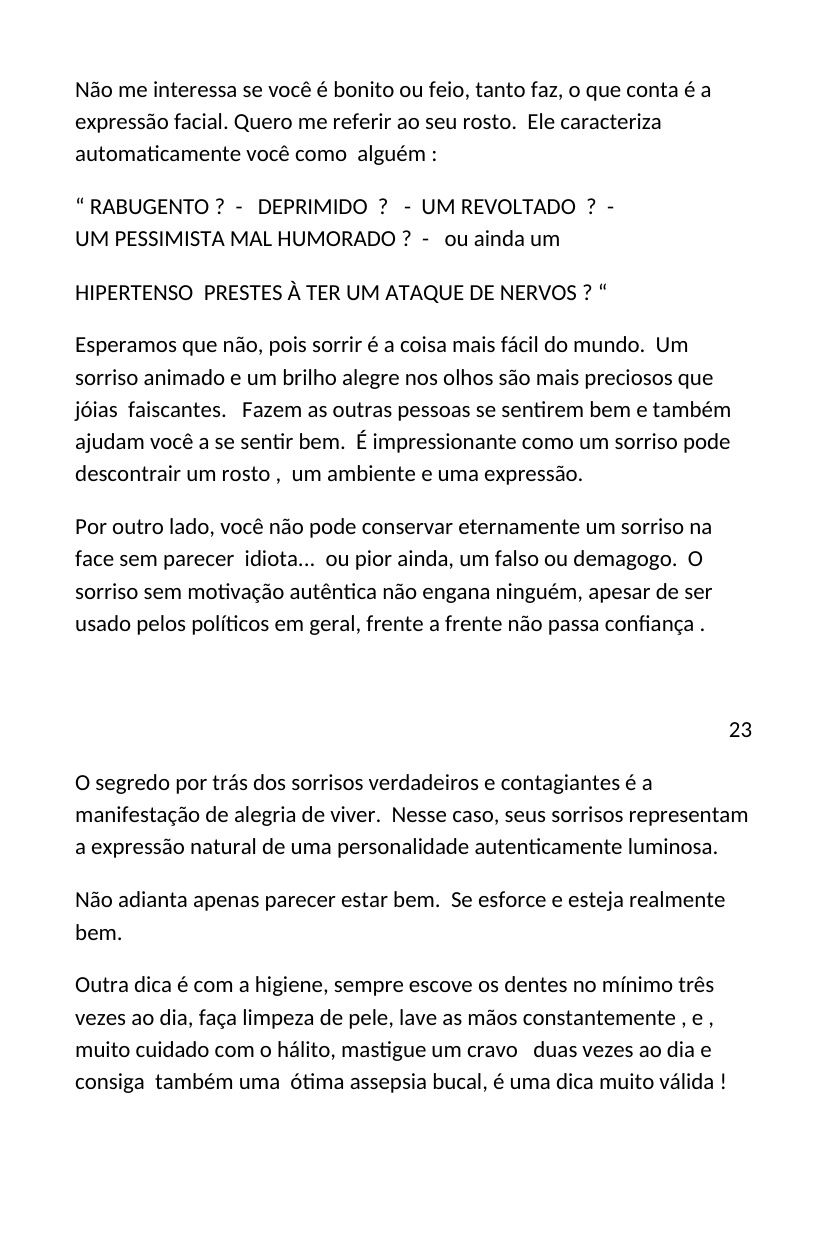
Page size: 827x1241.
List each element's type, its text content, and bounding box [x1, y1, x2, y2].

text O segredo por trás dos sorrisos verdadeiros e contagiantes é a manifestação de alegria de viver. Nesse caso, seus sorrisos representam a expressão natural de uma personalidade autenticamente luminosa. [75, 768, 752, 860]
text Não me interessa se você é bonito ou feio, tanto faz, o que conta é a expressão facial. Quero me referir ao seu rosto. Ele caracteriza automaticamente você como alguém : [75, 75, 752, 167]
text Esperamos que não, pois sorrir é a coisa mais fácil do mundo. Um sorriso animado e um brilho alegre nos olhos são mais preciosos que jóias faiscantes. Fazem as outras pessoas se sentirem bem e também ajudam você a se sentir bem. É impressionante como um sorriso pode descontrair um rosto , um ambiente e uma expressão. [75, 331, 752, 487]
text Por outro lado, você não pode conservar eternamente um sorriso na face sem parecer idiota... ou pior ainda, um falso ou demagogo. O sorriso sem motivação autêntica não engana ninguém, apesar de ser usado pelos políticos em geral, frente a frente não passa confiança . [75, 512, 752, 637]
text 23 [75, 715, 752, 743]
text HIPERTENSO PRESTES À TER UM ATAQUE DE NERVOS ? “ [75, 278, 752, 306]
text Outra dica é com a higiene, sempre escove os dentes no mínimo três vezes ao dia, faça limpeza de pele, lave as mãos constantemente , e , muito cuidado com o hálito, mastigue um cravo duas vezes ao dia e consiga também uma ótima assepsia bucal, é uma dica muito válida ! [75, 971, 752, 1095]
text “ RABUGENTO ? - DEPRIMIDO ? - UM REVOLTADO ? - UM PESSIMISTA MAL HUMORADO ? - ou ainda um [75, 192, 752, 253]
text Não adianta apenas parecer estar bem. Se esforce e esteja realmente bem. [75, 885, 752, 946]
